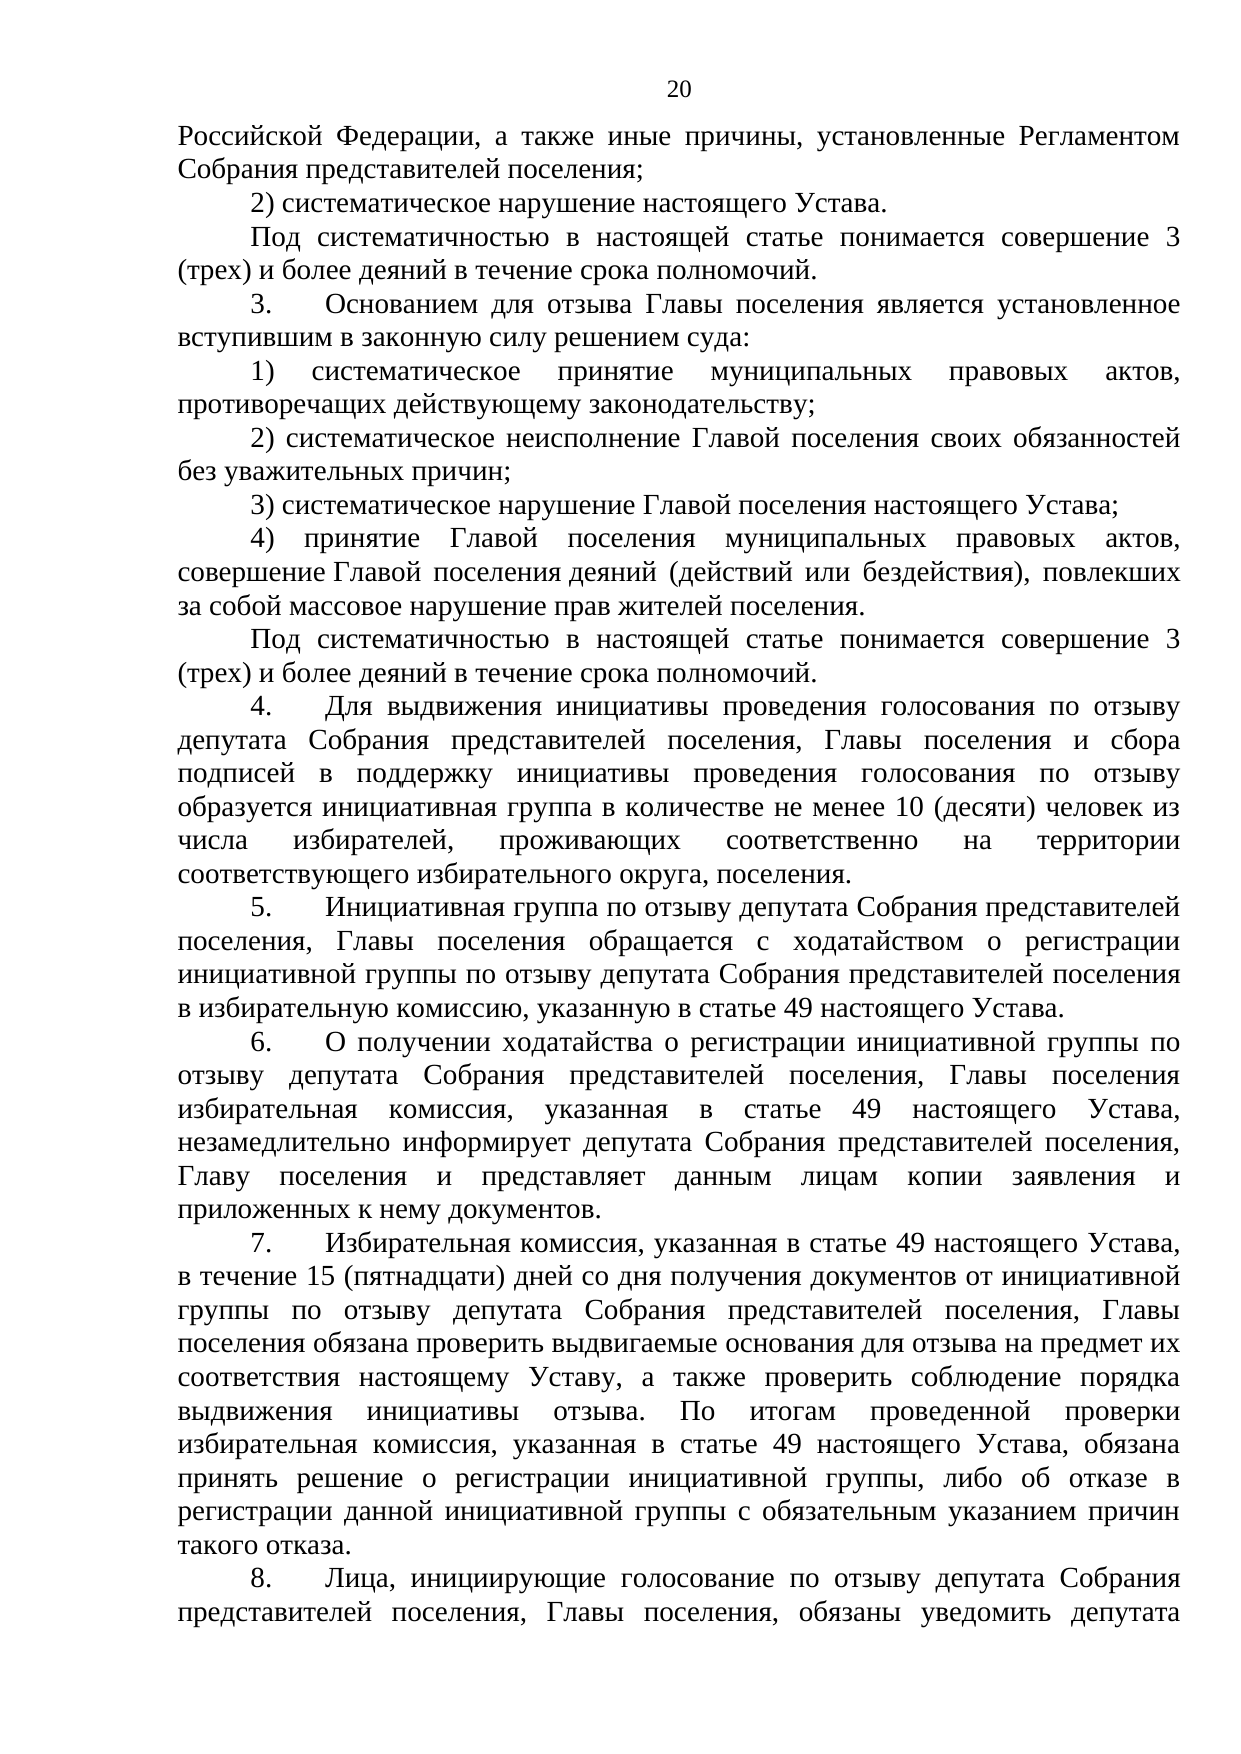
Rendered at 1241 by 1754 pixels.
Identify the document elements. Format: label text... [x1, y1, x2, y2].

list Основанием для отзыва Главы поселения является установленное вступившим в законную силу решением суда: [177, 286, 1181, 353]
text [177, 118, 1181, 185]
list Инициативная группа по отзыву депутата Собрания представителей поселения, Главы поселения обращается с ходатайством о регистрации инициативной группы по отзыву депутата Собрания представителей поселения в избирательную комиссию, указанную в статье 49 настоящего Устава. [177, 889, 1181, 1024]
list О получении ходатайства о регистрации инициативной группы по отзыву депутата Собрания представителей поселения, Главы поселения избирательная комиссия, указанная в статье 49 настоящего Устава, незамедлительно информирует депутата Собрания представителей поселения, Главу поселения и представляет данным лицам копии заявления и приложенных к нему документов. [177, 1024, 1181, 1225]
list Избирательная комиссия, указанная в статье 49 настоящего Устава, в течение 15 (пятнадцати) дней со дня получения документов от инициативной группы по отзыву депутата Собрания представителей поселения, Главы поселения обязана проверить выдвигаемые основания для отзыва на предмет их соответствия настоящему Уставу, а также проверить соблюдение порядка выдвижения инициативы отзыва. По итогам проведенной проверки избирательная комиссия, указанная в статье 49 настоящего Устава, обязана принять решение о регистрации инициативной группы, либо об отказе в регистрации данной инициативной группы с обязательным указанием причин такого отказа. [177, 1225, 1181, 1560]
list Для выдвижения инициативы проведения голосования по отзыву депутата Собрания представителей поселения, Главы поселения и сбора подписей в поддержку инициативы проведения голосования по отзыву образуется инициативная группа в количестве не менее 10 (десяти) человек из числа избирателей, проживающих соответственно на территории соответствующего избирательного округа, поселения. [177, 688, 1181, 889]
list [177, 1560, 1181, 1627]
text 4) принятие Главой поселения муниципальных правовых актов, совершение Главой поселения деяний (действий или бездействия), повлекших за собой массовое нарушение прав жителей поселения. [177, 521, 1181, 621]
text 2) систематическое неисполнение Главой поселения своих обязанностей без уважительных причин; [177, 420, 1181, 487]
text Под систематичностью в настоящей статье понимается совершение 3 (трех) и более деяний в течение срока полномочий. [177, 621, 1181, 688]
text 3) систематическое нарушение Главой поселения настоящего Устава; [177, 487, 1181, 521]
text 1) систематическое принятие муниципальных правовых актов, противоречащих действующему законодательству; [177, 353, 1181, 420]
text Под систематичностью в настоящей статье понимается совершение 3 (трех) и более деяний в течение срока полномочий. [177, 219, 1181, 286]
text 2) систематическое нарушение настоящего Устава. [177, 185, 1181, 219]
